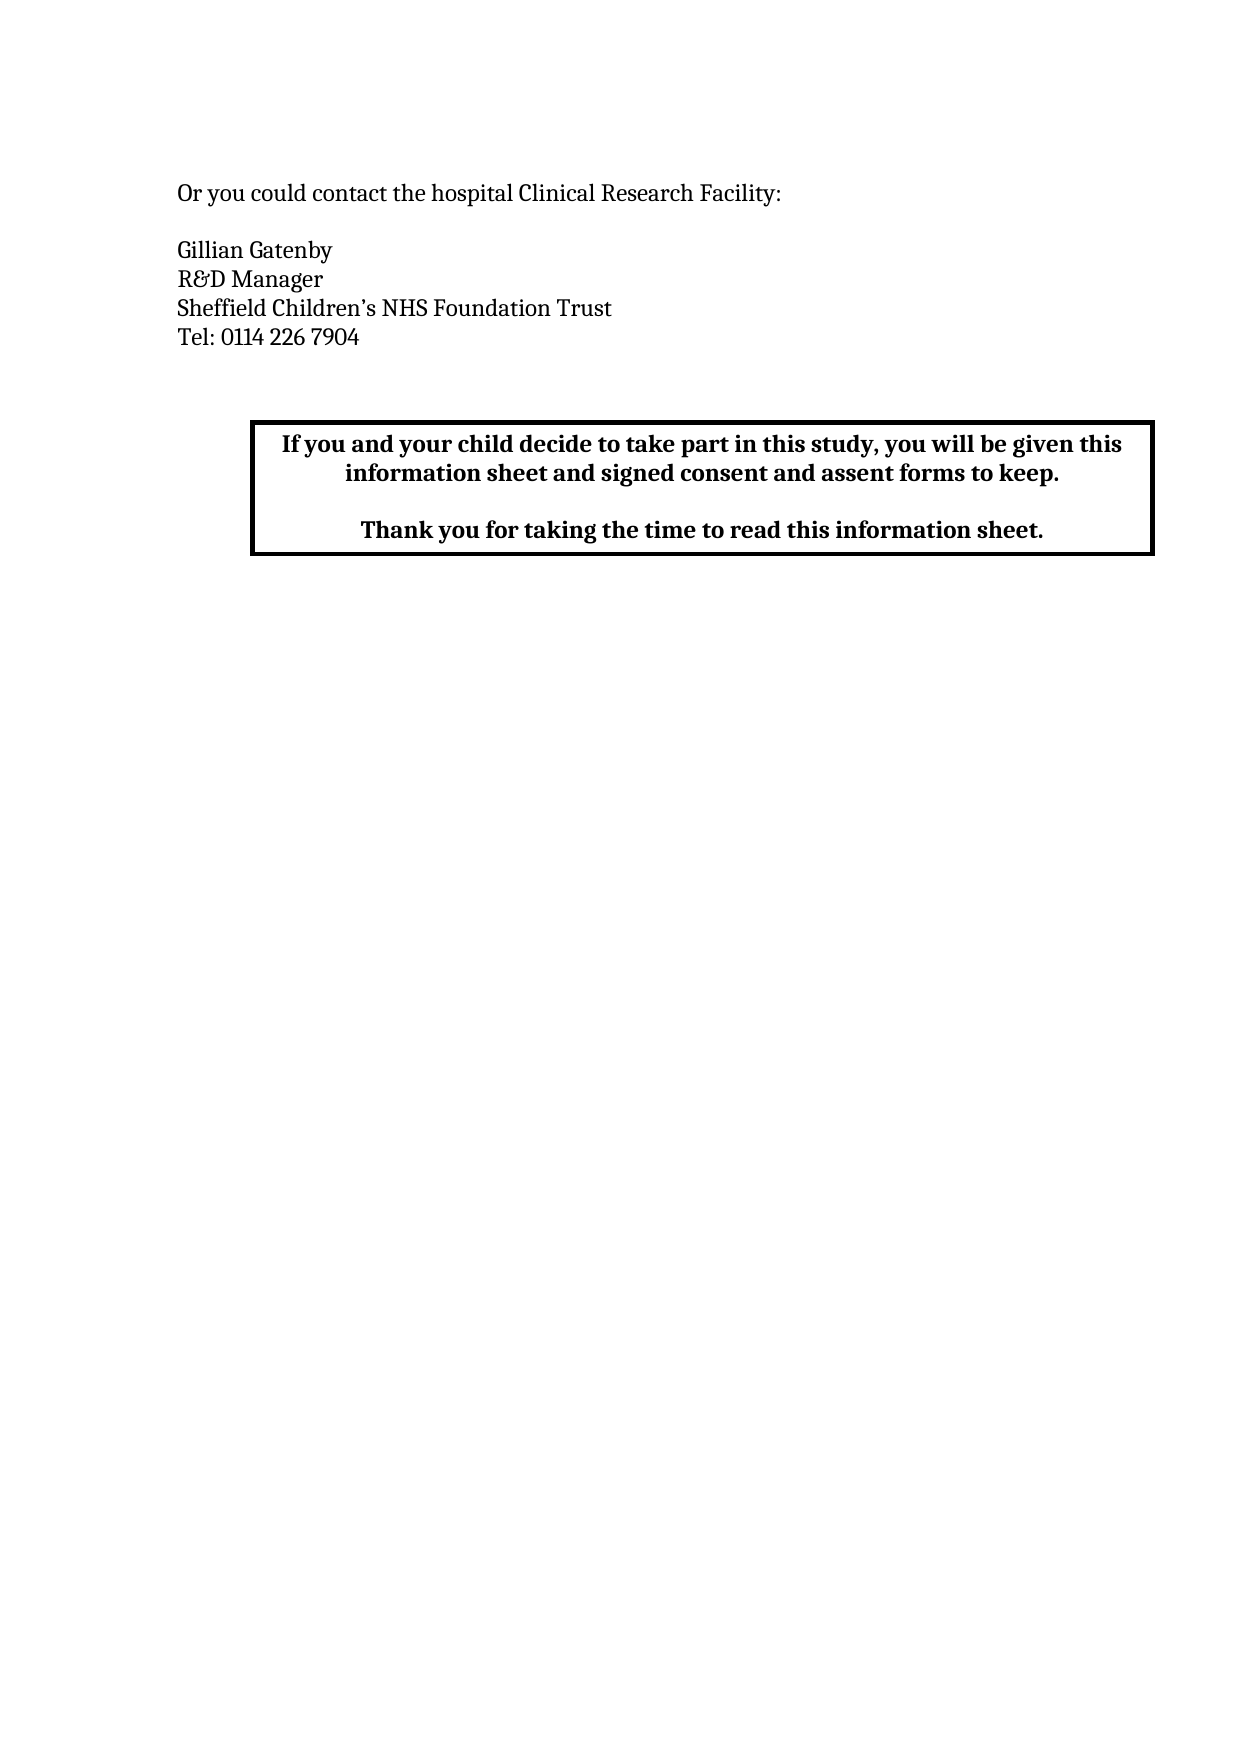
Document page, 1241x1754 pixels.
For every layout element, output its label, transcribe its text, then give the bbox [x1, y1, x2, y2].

text Sheffield Children’s NHS Foundation Trust [177, 294, 1063, 322]
text Tel: 0114 226 7904 [177, 322, 1063, 351]
text Gillian Gatenby [177, 236, 1063, 265]
text Or you could contact the hospital Clinical Research Facility: [177, 179, 1063, 207]
text R&D Manager [177, 265, 1063, 294]
